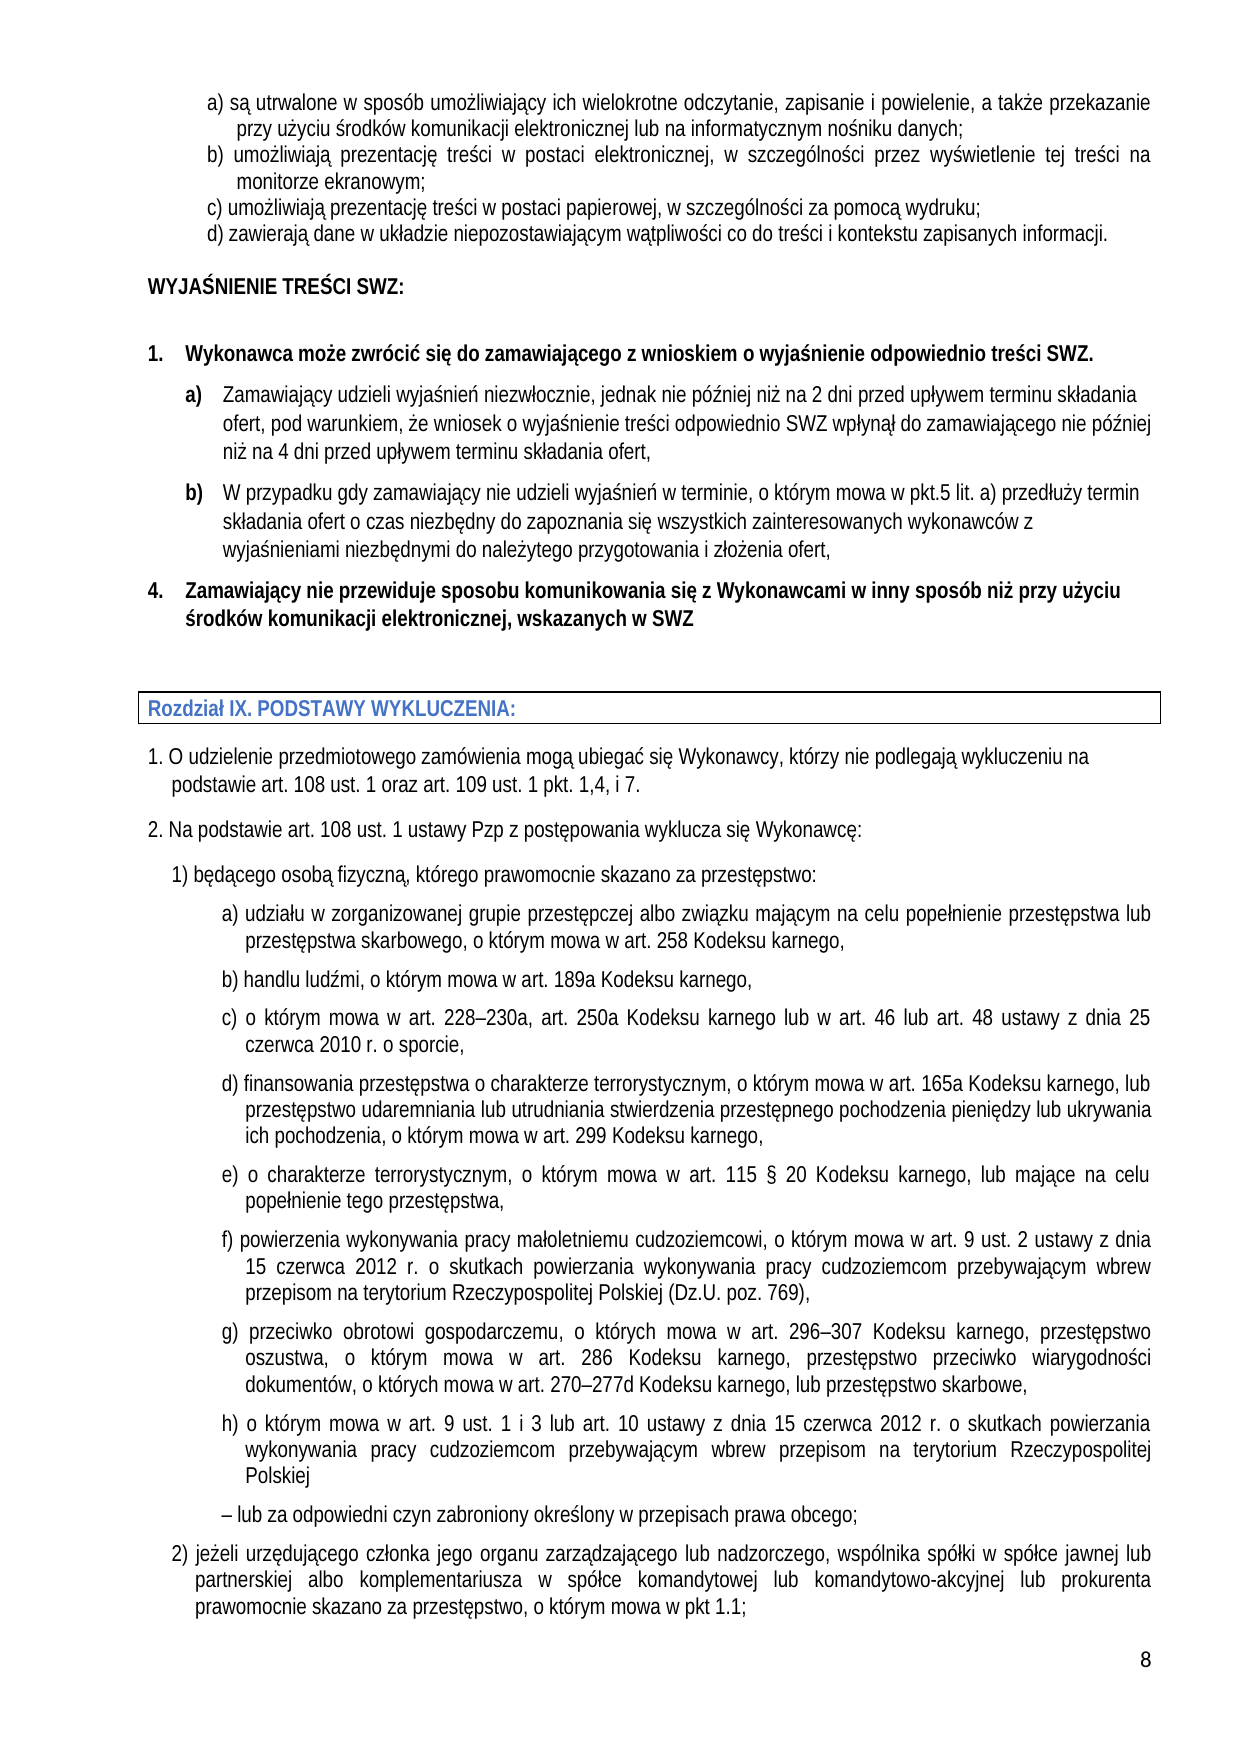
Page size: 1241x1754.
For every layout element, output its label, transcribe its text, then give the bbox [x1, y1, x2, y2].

list Zamawiający nie przewiduje sposobu komunikowania się z Wykonawcami w inny sposób niż przy użyciu środków komunikacji elektronicznej, wskazanych w SWZ [148, 577, 1152, 632]
text a) są utrwalone w sposób umożliwiający ich wielokrotne odczytanie, zapisanie i powielenie, a także przekazanie przy użyciu środków komunikacji elektronicznej lub na informatycznym nośniku danych; [207, 89, 1152, 141]
list Zamawiający udzieli wyjaśnień niezwłocznie, jednak nie później niż na 2 dni przed upływem terminu składania ofert, pod warunkiem, że wniosek o wyjaśnienie treści odpowiednio SWZ wpłynął do zamawiającego nie później niż na 4 dni przed upływem terminu składania ofert, [185, 381, 1152, 464]
text 1) będącego osobą fizyczną, którego prawomocnie skazano za przestępstwo: [171, 861, 1152, 888]
text c) umożliwiają prezentację treści w postaci papierowej, w szczególności za pomocą wydruku; [207, 194, 1152, 220]
text b) umożliwiają prezentację treści w postaci elektronicznej, w szczególności przez wyświetlenie tej treści na monitorze ekranowym; [207, 141, 1152, 194]
text – lub za odpowiedni czyn zabroniony określony w przepisach prawa obcego; [221, 1501, 1152, 1527]
text 2. Na podstawie art. 108 ust. 1 ustawy Pzp z postępowania wyklucza się Wykonawcę: [148, 816, 1152, 843]
text b) handlu ludźmi, o którym mowa w art. 189a Kodeksu karnego, [222, 966, 1152, 992]
text d) zawierają dane w układzie niepozostawiającym wątpliwości co do treści i kontekstu zapisanych informacji. [207, 220, 1152, 247]
text 2) jeżeli urzędującego członka jego organu zarządzającego lub nadzorczego, wspólnika spółki w spółce jawnej lub partnerskiej albo komplementariusza w spółce komandytowej lub komandytowo-akcyjnej lub prokurenta prawomocnie skazano za przestępstwo, o którym mowa w pkt 1.1; [171, 1540, 1152, 1619]
text h) o którym mowa w art. 9 ust. 1 i 3 lub art. 10 ustawy z dnia 15 czerwca 2012 r. o skutkach powierzania wykonywania pracy cudzoziemcom przebywającym wbrew przepisom na terytorium Rzeczypospolitej Polskiej [222, 1409, 1152, 1488]
text g) przeciwko obrotowi gospodarczemu, o których mowa w art. 296–307 Kodeksu karnego, przestępstwo oszustwa, o którym mowa w art. 286 Kodeksu karnego, przestępstwo przeciwko wiarygodności dokumentów, o których mowa w art. 270–277d Kodeksu karnego, lub przestępstwo skarbowe, [222, 1318, 1152, 1397]
text c) o którym mowa w art. 228–230a, art. 250a Kodeksu karnego lub w art. 46 lub art. 48 ustawy z dnia 25 czerwca 2010 r. o sporcie, [222, 1004, 1152, 1057]
text f) powierzenia wykonywania pracy małoletniemu cudzoziemcowi, o którym mowa w art. 9 ust. 2 ustawy z dnia 15 czerwca 2012 r. o skutkach powierzania wykonywania pracy cudzoziemcom przebywającym wbrew przepisom na terytorium Rzeczypospolitej Polskiej (Dz.U. poz. 769), [222, 1226, 1152, 1305]
text d) finansowania przestępstwa o charakterze terrorystycznym, o którym mowa w art. 165a Kodeksu karnego, lub przestępstwo udaremniania lub utrudniania stwierdzenia przestępnego pochodzenia pieniędzy lub ukrywania ich pochodzenia, o którym mowa w art. 299 Kodeksu karnego, [222, 1069, 1152, 1149]
text Rozdział IX. PODSTAWY WYKLUCZENIA: [139, 693, 1160, 723]
list W przypadku gdy zamawiający nie udzieli wyjaśnień w terminie, o którym mowa w pkt.5 lit. a) przedłuży termin składania ofert o czas niezbędny do zapoznania się wszystkich zainteresowanych wykonawców z wyjaśnieniami niezbędnymi do należytego przygotowania i złożenia ofert, [185, 479, 1152, 562]
list Wykonawca może zwrócić się do zamawiającego z wnioskiem o wyjaśnienie odpowiednio treści SWZ. [148, 340, 1152, 367]
text a) udziału w zorganizowanej grupie przestępczej albo związku mającym na celu popełnienie przestępstwa lub przestępstwa skarbowego, o którym mowa w art. 258 Kodeksu karnego, [222, 900, 1152, 953]
text 1. O udzielenie przedmiotowego zamówienia mogą ubiegać się Wykonawcy, którzy nie podlegają wykluczeniu na podstawie art. 108 ust. 1 oraz art. 109 ust. 1 pkt. 1,4, i 7. [148, 743, 1152, 798]
text WYJAŚNIENIE TREŚCI SWZ: [148, 273, 1152, 299]
text e) o charakterze terrorystycznym, o którym mowa w art. 115 § 20 Kodeksu karnego, lub mające na celu popełnienie tego przestępstwa, [222, 1161, 1152, 1214]
